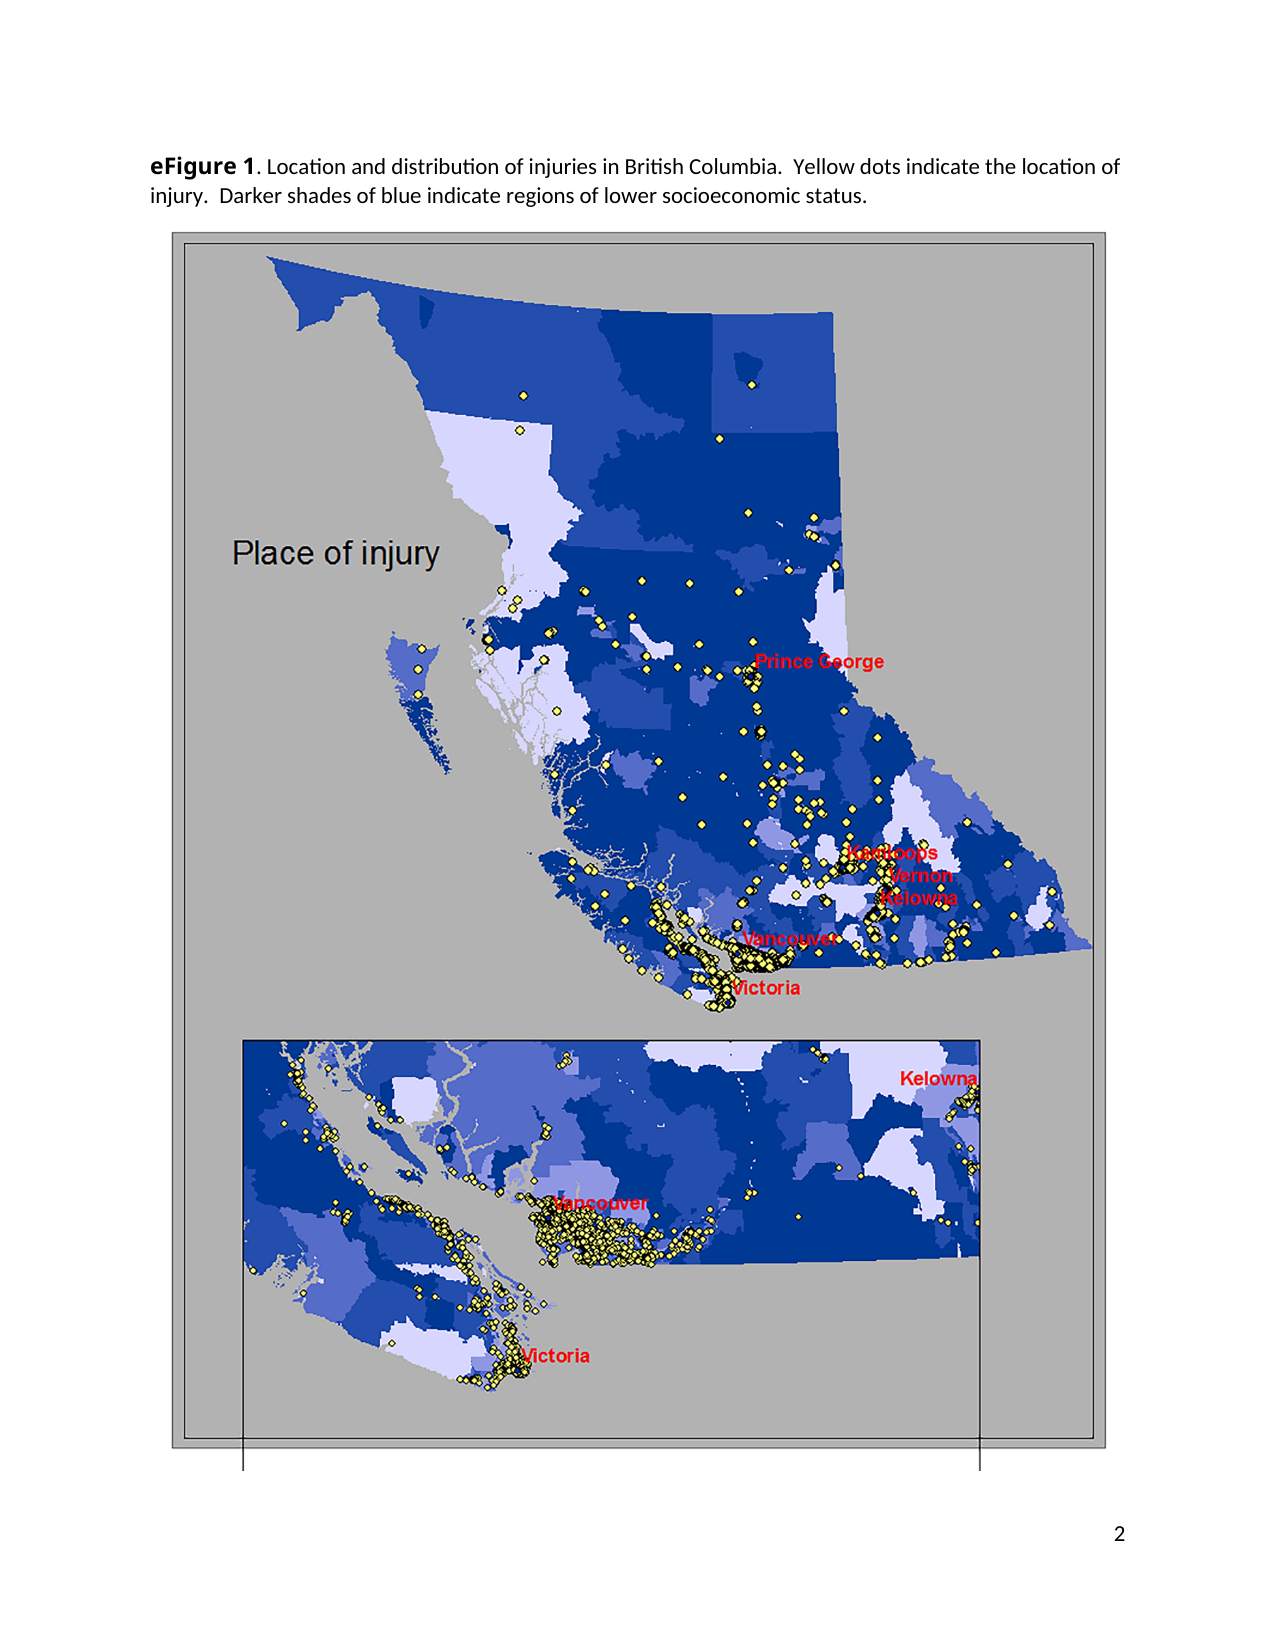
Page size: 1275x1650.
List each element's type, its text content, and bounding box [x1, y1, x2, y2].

picture [150, 209, 1125, 1471]
text eFigure 1. Location and distribution of injuries in British Columbia. Yellow dots indicate the location of injury. Darker shades of blue indicate regions of lower socioeconomic status. [150, 150, 1125, 209]
